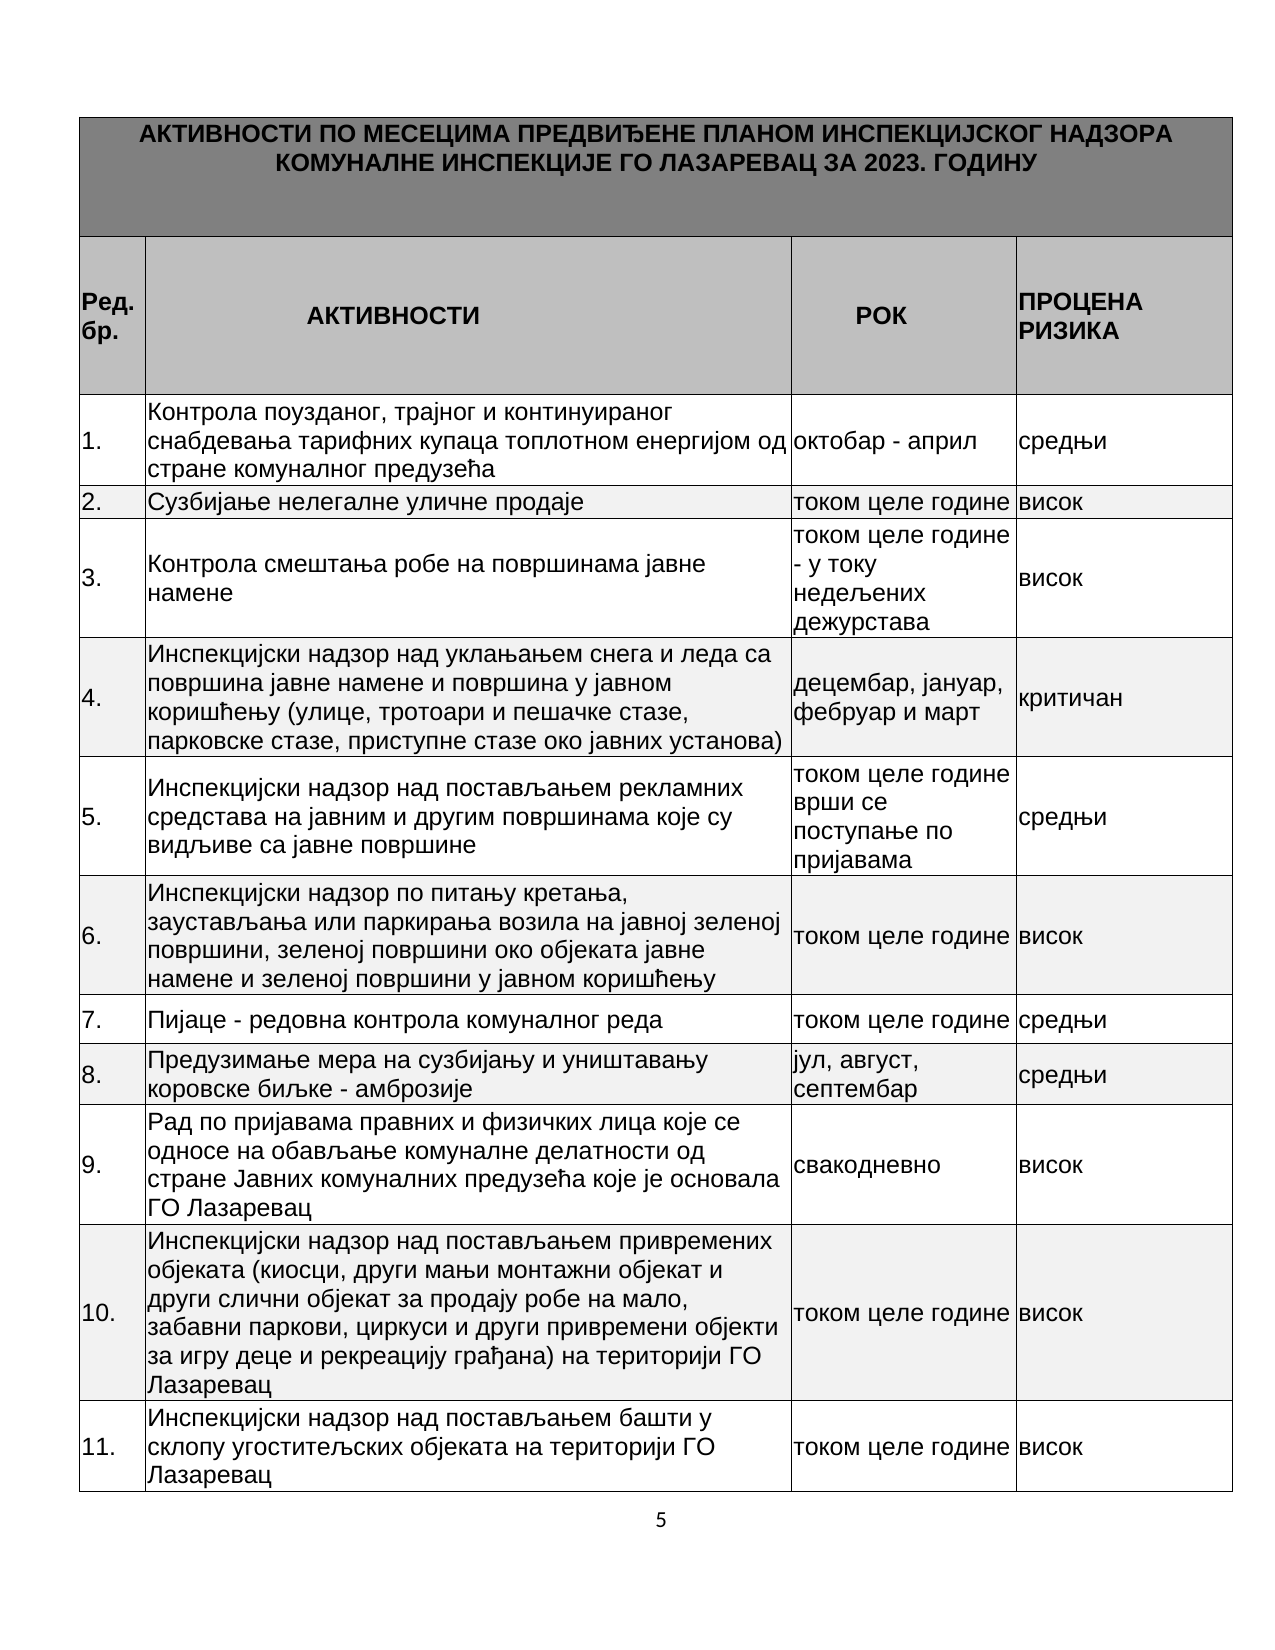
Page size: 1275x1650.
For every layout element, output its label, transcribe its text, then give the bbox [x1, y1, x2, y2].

table_cell средњи [1017, 1044, 1232, 1104]
table_cell октобар - април [792, 395, 1016, 485]
table_cell 6. [80, 876, 145, 994]
table_header АКТИВНОСТИ ПО МЕСЕЦИМА ПРЕДВИЂЕНЕ ПЛАНОМ ИНСПЕКЦИЈСКОГ НАДЗОРА КОМУНАЛНЕ ИНСПЕКЦИЈЕ ГО ЛАЗАРЕВАЦ ЗА 2023. ГОДИНУ [80, 118, 1232, 236]
table_cell током целе године - у току недељених дежурстава [792, 519, 1016, 637]
table_cell АКТИВНОСТИ [146, 237, 791, 394]
table_cell 8. [80, 1044, 145, 1104]
table_cell током целе године врши се поступање по пријавама [792, 757, 1016, 875]
table_cell висок [1017, 1401, 1232, 1491]
table_cell висок [1017, 876, 1232, 994]
table_cell 11. [80, 1401, 145, 1491]
table_cell средњи [1017, 757, 1232, 875]
table_cell током целе године [792, 1225, 1016, 1400]
table_cell свакодневно [792, 1105, 1016, 1223]
table_cell Инспекцијски надзор над постављањем рекламних средстава на јавним и другим површинама које су видљиве са јавне површине [146, 757, 791, 875]
table_cell 9. [80, 1105, 145, 1223]
table_cell током целе године [792, 995, 1016, 1043]
table_cell 2. [80, 486, 145, 518]
table_cell током целе године [792, 1401, 1016, 1491]
table_cell Инспекцијски надзор над уклањањем снега и леда са површина јавне намене и површина у јавном коришћењу (улице, тротоари и пешачке стазе, парковске стазе, приступне стазе око јавних установа) [146, 638, 791, 756]
table_cell Инспекцијски надзор над постављањем башти у склопу угоститељских објеката на територији ГО Лазаревац [146, 1401, 791, 1491]
table_cell висок [1017, 1225, 1232, 1400]
table_cell Пијаце - редовна контрола комуналног реда [146, 995, 791, 1043]
table_cell током целе године [792, 876, 1016, 994]
table_cell средњи [1017, 395, 1232, 485]
table_cell 10. [80, 1225, 145, 1400]
table_cell висок [1017, 1105, 1232, 1223]
table_cell 7. [80, 995, 145, 1043]
table_cell Рад по пријавама правних и физичких лица које се односе на обављање комуналне делатности од стране Јавних комуналних предузећа које је основала ГО Лазаревац [146, 1105, 791, 1223]
table_cell РОК [792, 237, 1016, 394]
table_cell критичан [1017, 638, 1232, 756]
table_cell 4. [80, 638, 145, 756]
table_cell децембар, јануар, фебруар и март [792, 638, 1016, 756]
table_cell Предузимање мера на сузбијању и уништавању коровске биљке - амброзије [146, 1044, 791, 1104]
table_cell 5. [80, 757, 145, 875]
table_cell Инспекцијски надзор над постављањем привремених објеката (киосци, други мањи монтажни објекат и други слични објекат за продају робе на мало, забавни паркови, циркуси и други привремени објекти за игру деце и рекреацију грађана) на територији ГО Лазаревац [146, 1225, 791, 1400]
table_cell средњи [1017, 995, 1232, 1043]
table_cell Контрола поузданог, трајног и континуираног снабдевања тарифних купаца топлотном енергијом од стране комуналног предузећа [146, 395, 791, 485]
table_cell висок [1017, 519, 1232, 637]
table_cell ПРОЦЕНА РИЗИКА [1017, 237, 1232, 394]
table_cell висок [1017, 486, 1232, 518]
table_cell 1. [80, 395, 145, 485]
table_cell Ред. бр. [80, 237, 145, 394]
table_cell јул, август, септембар [792, 1044, 1016, 1104]
table_cell током целе године [792, 486, 1016, 518]
table_cell Инспекцијски надзор по питању кретања, заустављања или паркирања возила на јавној зеленој површини, зеленој површини око објеката јавне намене и зеленој површини у јавном коришћењу [146, 876, 791, 994]
table_cell Контрола смештања робе на површинама јавне намене [146, 519, 791, 637]
table_cell 3. [80, 519, 145, 637]
table_cell Сузбијање нелегалне уличне продаје [146, 486, 791, 518]
